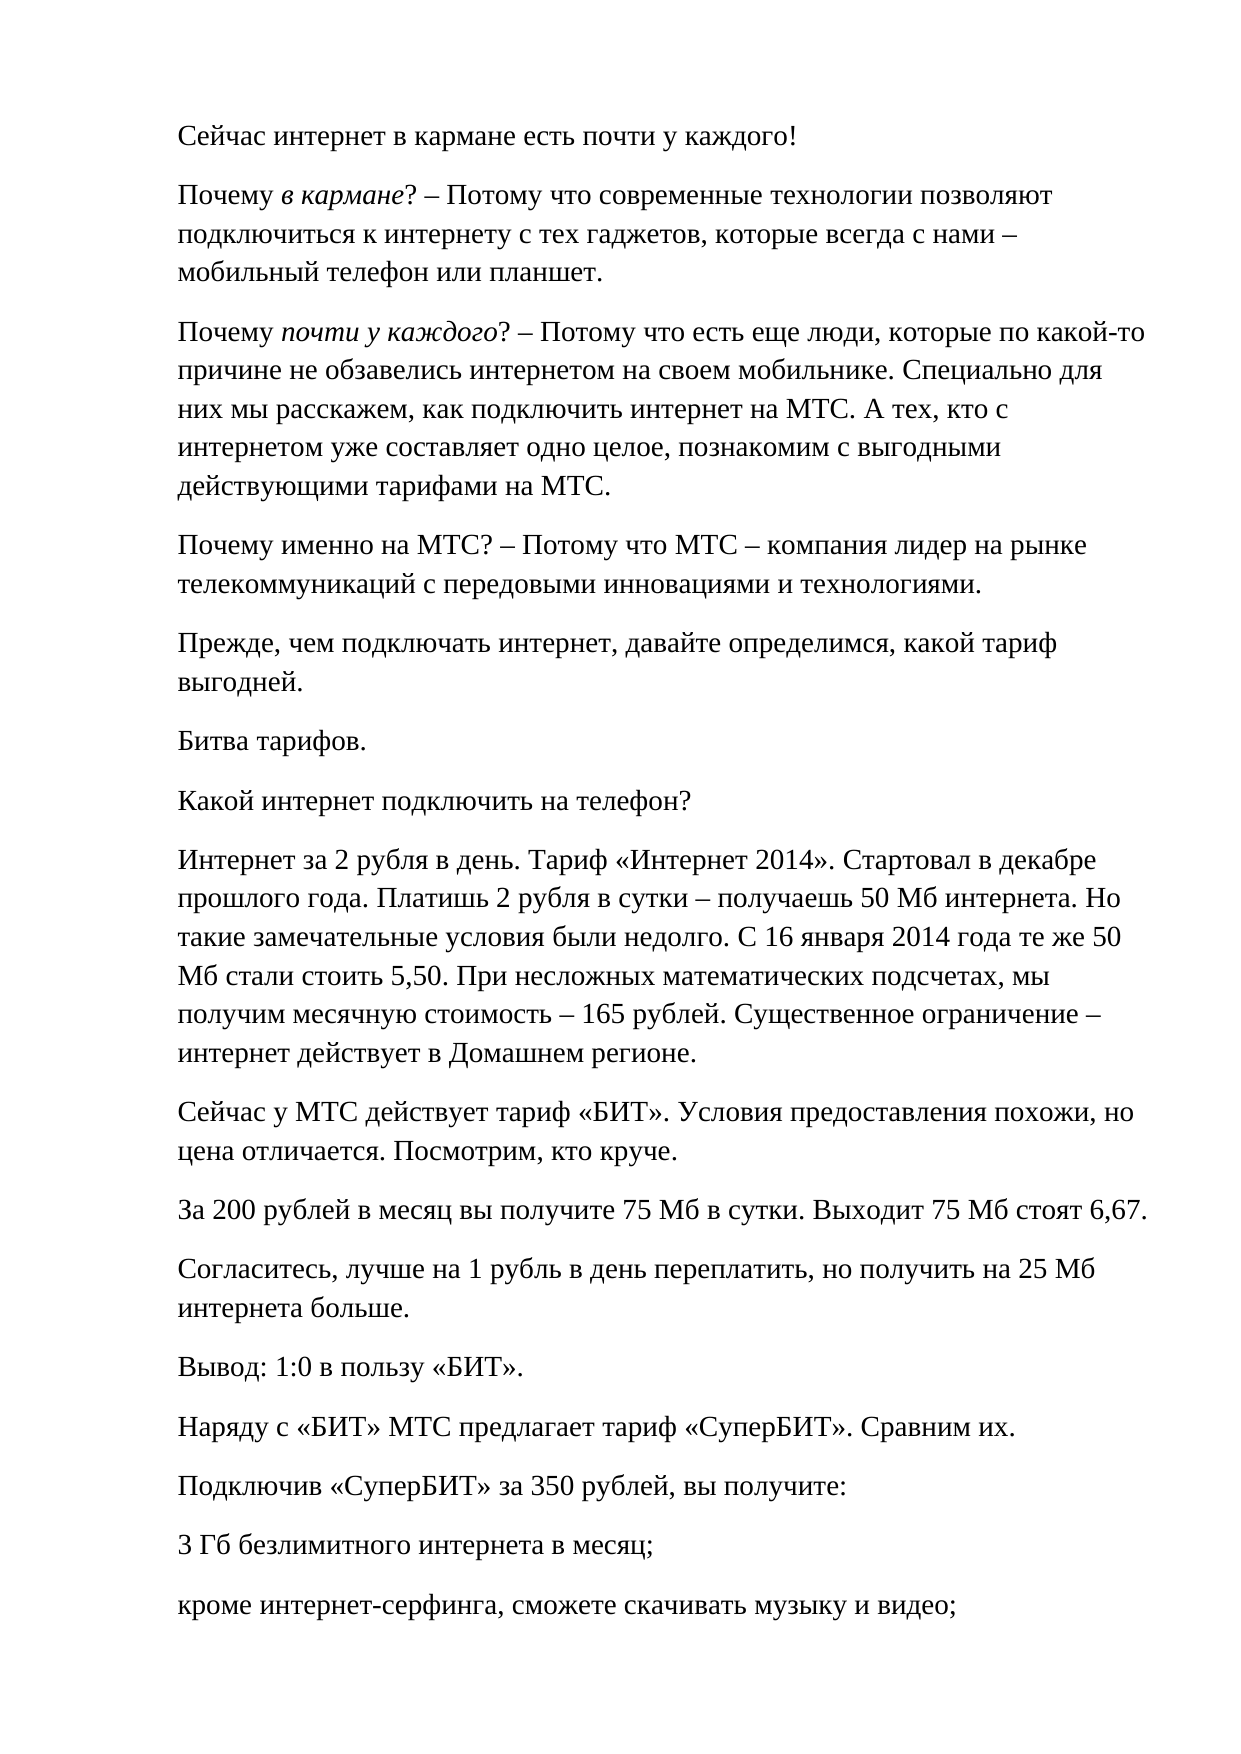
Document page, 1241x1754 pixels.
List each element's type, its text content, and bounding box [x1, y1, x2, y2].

text Интернет за 2 рубля в день. Тариф «Интернет 2014». Стартовал в декабре прошлого года. Платишь 2 рубля в сутки – получаешь 50 Мб интернета. Но такие замечательные условия были недолго. С 16 января 2014 года те же 50 Мб стали стоить 5,50. При несложных математических подсчетах, мы получим месячную стоимость – 165 рублей. Существенное ограничение – интернет действует в Домашнем регионе. [177, 842, 1152, 1068]
text Подключив «СуперБИТ» за 350 рублей, вы получите: [177, 1468, 1152, 1502]
text Наряду с «БИТ» МТС предлагает тариф «СуперБИТ». Сравним их. [177, 1409, 1152, 1442]
text Согласитесь, лучше на 1 рубль в день переплатить, но получить на 25 Мб интернета больше. [177, 1251, 1152, 1323]
text Почему именно на МТС? – Потому что МТС – компания лидер на рынке телекоммуникаций с передовыми инновациями и технологиями. [177, 527, 1152, 599]
text Какой интернет подключить на телефон? [177, 783, 1152, 816]
text Почему в кармане? – Потому что современные технологии позволяют подключиться к интернету с тех гаджетов, которые всегда с нами – мобильный телефон или планшет. [177, 177, 1152, 288]
text Почему почти у каждого? – Потому что есть еще люди, которые по какой-то причине не обзавелись интернетом на своем мобильнике. Специально для них мы расскажем, как подключить интернет на МТС. А тех, кто с интернетом уже составляет одно целое, познакомим с выгодными действующими тарифами на МТС. [177, 314, 1152, 502]
text Битва тарифов. [177, 723, 1152, 757]
text За 200 рублей в месяц вы получите 75 Мб в сутки. Выходит 75 Мб стоят 6,67. [177, 1192, 1152, 1226]
text Прежде, чем подключать интернет, давайте определимся, какой тариф выгодней. [177, 625, 1152, 697]
text Вывод: 1:0 в пользу «БИТ». [177, 1349, 1152, 1383]
text Сейчас интернет в кармане есть почти у каждого! [177, 118, 1152, 152]
text Сейчас у МТС действует тариф «БИТ». Условия предоставления похожи, но цена отличается. Посмотрим, кто круче. [177, 1094, 1152, 1166]
text кроме интернет-серфинга, сможете скачивать музыку и видео; [177, 1587, 1152, 1620]
text 3 Гб безлимитного интернета в месяц; [177, 1527, 1152, 1561]
